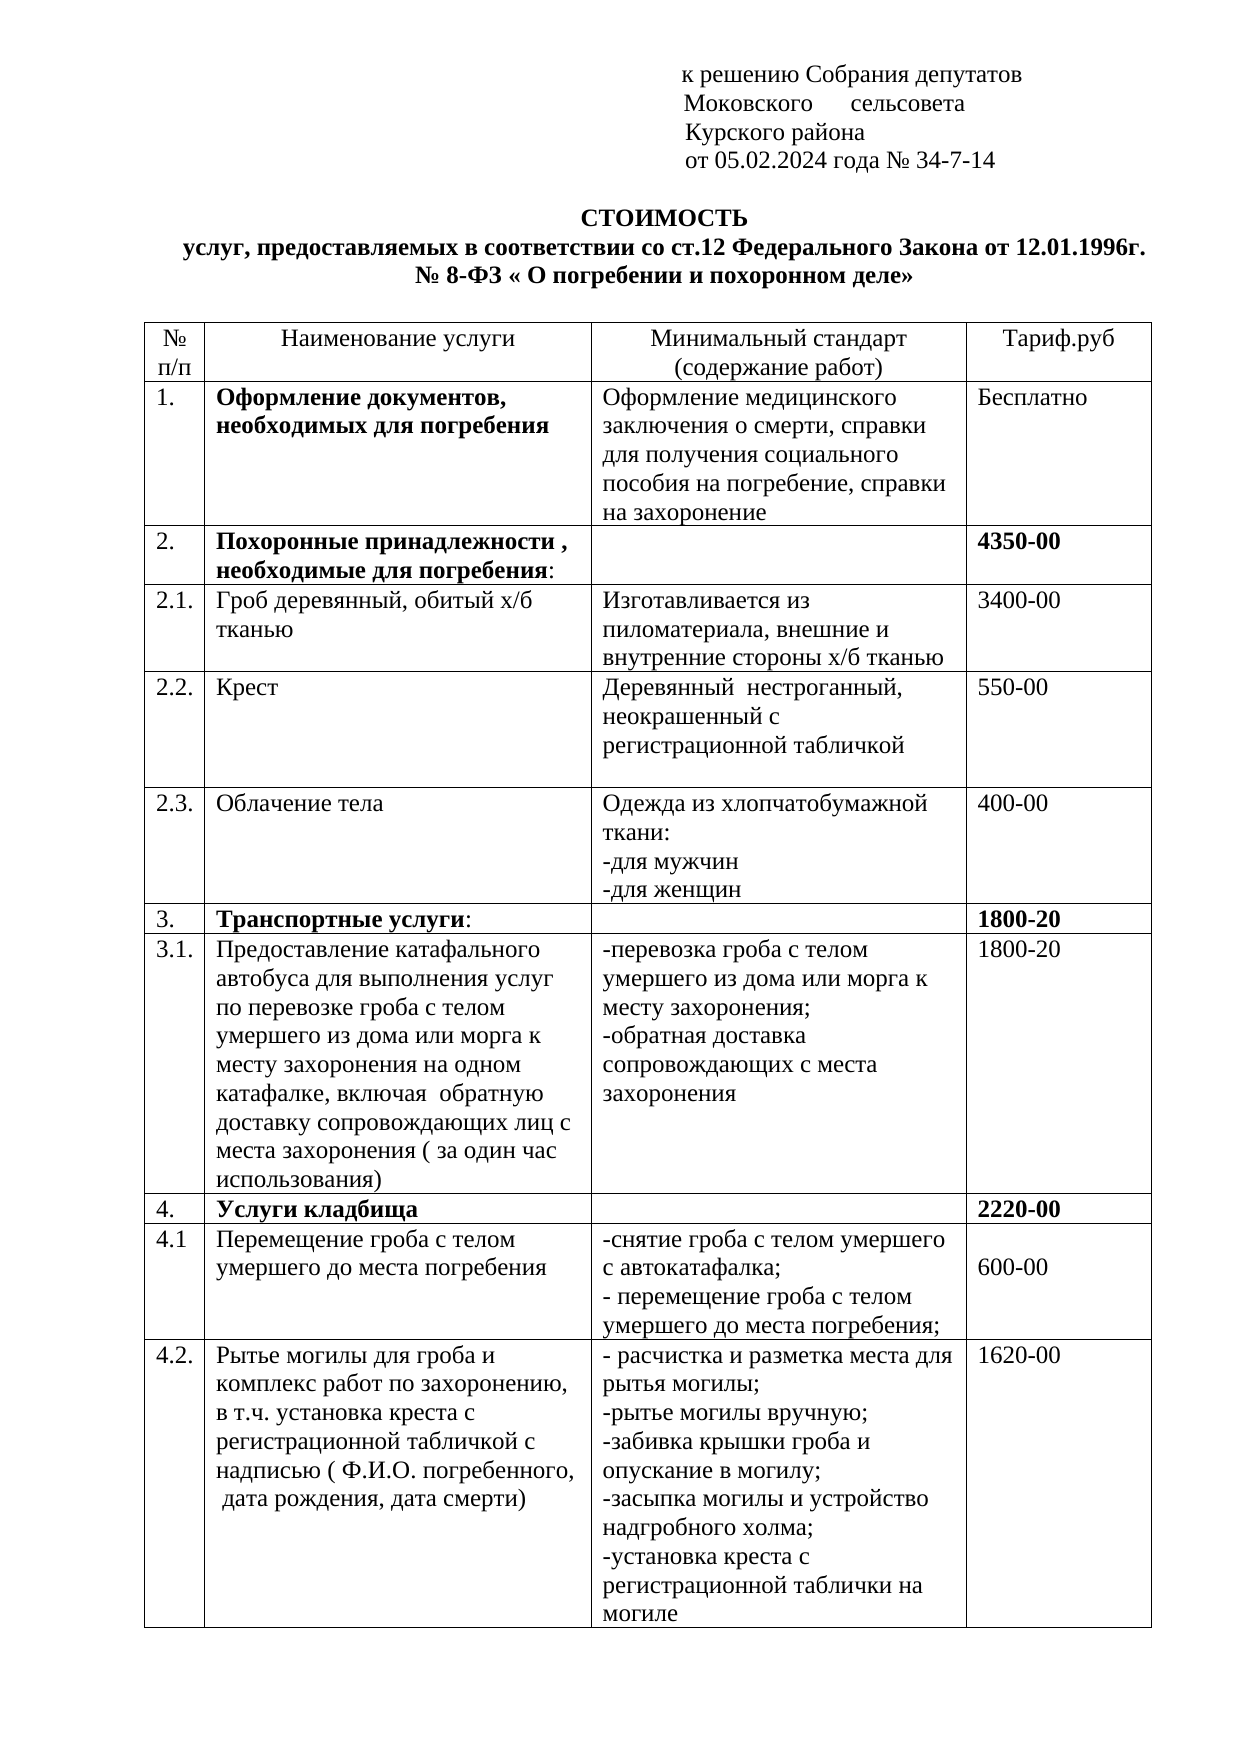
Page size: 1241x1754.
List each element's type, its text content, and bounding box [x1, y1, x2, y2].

text от 05.02.2024 года № 34-7-14 [177, 145, 1152, 174]
table_cell -перевозка гроба с телом умершего из дома или морга к месту захоронения; -обратная доставка сопровождающих с места захоронения [592, 934, 966, 1193]
table_cell 2.3. [145, 788, 204, 903]
table_cell Транспортные услуги: [205, 904, 591, 933]
table_cell -снятие гроба с телом умершего с автокатафалка; - перемещение гроба с телом умершего до места погребения; [592, 1224, 966, 1339]
table_cell [592, 904, 966, 933]
table_cell Перемещение гроба с телом умершего до места погребения [205, 1224, 591, 1339]
table_cell Изготавливается из пиломатериала, внешние и внутренние стороны х/б тканью [592, 585, 966, 671]
table_cell 1620-00 [967, 1340, 1151, 1627]
table_cell 550-00 [967, 672, 1151, 787]
table_cell Оформление документов, необходимых для погребения [205, 382, 591, 525]
table_cell Предоставление катафального автобуса для выполнения услуг по перевозке гроба с телом умершего из дома или морга к месту захоронения на одном катафалке, включая обратную доставку сопровождающих лиц с места захоронения ( за один час использования) [205, 934, 591, 1193]
table_cell 4.2. [145, 1340, 204, 1627]
table_header Минимальный стандарт (содержание работ) [592, 323, 966, 381]
table_header № п/п [145, 323, 204, 381]
table_cell Крест [205, 672, 591, 787]
table_cell 4.1 [145, 1224, 204, 1339]
table_header Наименование услуги [205, 323, 591, 381]
table_cell [592, 1194, 966, 1223]
table_cell 2.2. [145, 672, 204, 787]
text СТОИМОСТЬ [177, 203, 1152, 232]
text к решению Собрания депутатов [177, 59, 1152, 88]
table_cell 1800-20 [967, 934, 1151, 1193]
table_cell 1. [145, 382, 204, 525]
table_cell 600-00 [967, 1224, 1151, 1339]
table_cell Рытье могилы для гроба и комплекс работ по захоронению, в т.ч. установка креста с регистрационной табличкой с надписью ( Ф.И.О. погребенного, дата рождения, дата смерти) [205, 1340, 591, 1627]
text услуг, предоставляемых в соответствии со ст.12 Федерального Закона от 12.01.1996г. № 8-ФЗ « О погребении и похоронном деле» [177, 232, 1152, 289]
table_cell 4. [145, 1194, 204, 1223]
table_cell Оформление медицинского заключения о смерти, справки для получения социального пособия на погребение, справки на захоронение [592, 382, 966, 525]
table_cell 3400-00 [967, 585, 1151, 671]
table_header Тариф.руб [967, 323, 1151, 381]
table_cell - расчистка и разметка места для рытья могилы; -рытье могилы вручную; -забивка крышки гроба и опускание в могилу; -засыпка могилы и устройство надгробного холма; -установка креста с регистрационной таблички на могиле [592, 1340, 966, 1627]
table_cell Похоронные принадлежности , необходимые для погребения: [205, 526, 591, 584]
table_cell Одежда из хлопчатобумажной ткани: -для мужчин -для женщин [592, 788, 966, 903]
table_cell [592, 526, 966, 584]
table_cell 2. [145, 526, 204, 584]
table_cell Услуги кладбища [205, 1194, 591, 1223]
table_cell Гроб деревянный, обитый х/б тканью [205, 585, 591, 671]
table_cell Бесплатно [967, 382, 1151, 525]
table_cell 2220-00 [967, 1194, 1151, 1223]
table_cell 3. [145, 904, 204, 933]
table_cell 4350-00 [967, 526, 1151, 584]
table_cell 400-00 [967, 788, 1151, 903]
table_cell Облачение тела [205, 788, 591, 903]
table_cell 1800-20 [967, 904, 1151, 933]
table_cell Деревянный нестроганный, неокрашенный с регистрационной табличкой [592, 672, 966, 787]
text Моковского сельсовета Курского района [398, 88, 1152, 145]
table_cell 3.1. [145, 934, 204, 1193]
table_cell 2.1. [145, 585, 204, 671]
